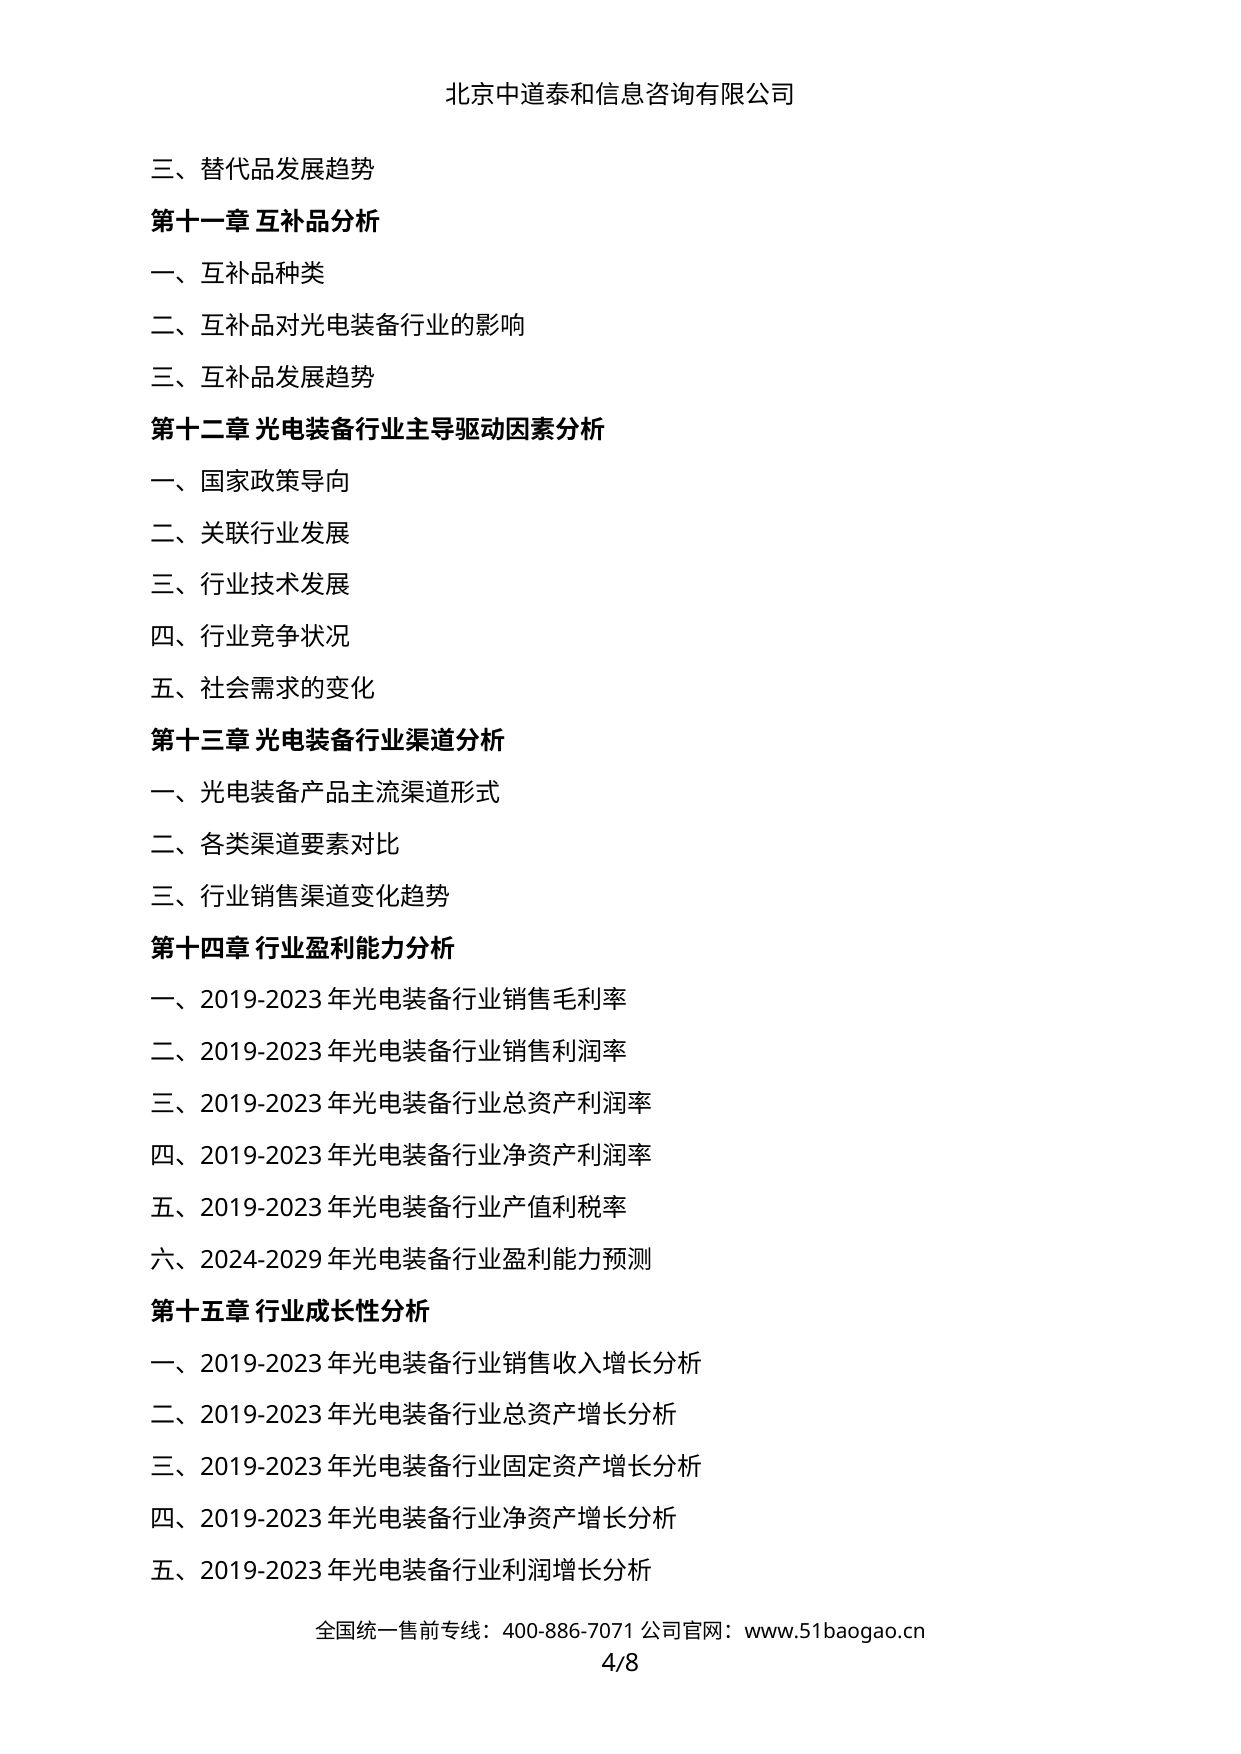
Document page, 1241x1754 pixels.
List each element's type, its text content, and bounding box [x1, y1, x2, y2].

text 二、2019-2023年光电装备行业总资产增长分析 [150, 1395, 1090, 1431]
text 第十二章 光电装备行业主导驱动因素分析 [150, 409, 1090, 446]
text 六、2024-2029年光电装备行业盈利能力预测 [150, 1239, 1090, 1276]
text 一、2019-2023年光电装备行业销售毛利率 [150, 980, 1090, 1016]
text 三、行业销售渠道变化趋势 [150, 876, 1090, 912]
text 一、国家政策导向 [150, 461, 1090, 497]
text 二、互补品对光电装备行业的影响 [150, 306, 1090, 342]
text 三、2019-2023年光电装备行业总资产利润率 [150, 1084, 1090, 1120]
text 三、2019-2023年光电装备行业固定资产增长分析 [150, 1447, 1090, 1483]
text 二、2019-2023年光电装备行业销售利润率 [150, 1032, 1090, 1068]
text 五、社会需求的变化 [150, 669, 1090, 705]
text 四、2019-2023年光电装备行业净资产利润率 [150, 1136, 1090, 1172]
text 第十四章 行业盈利能力分析 [150, 928, 1090, 964]
text 五、2019-2023年光电装备行业产值利税率 [150, 1187, 1090, 1224]
text 四、2019-2023年光电装备行业净资产增长分析 [150, 1499, 1090, 1535]
text 一、光电装备产品主流渠道形式 [150, 772, 1090, 809]
text 三、行业技术发展 [150, 565, 1090, 601]
text 一、2019-2023年光电装备行业销售收入增长分析 [150, 1343, 1090, 1379]
text 三、互补品发展趋势 [150, 357, 1090, 394]
text 二、各类渠道要素对比 [150, 824, 1090, 861]
text 二、关联行业发展 [150, 513, 1090, 549]
text 三、替代品发展趋势 [150, 150, 1090, 186]
text 第十五章 行业成长性分析 [150, 1291, 1090, 1327]
text 第十三章 光电装备行业渠道分析 [150, 721, 1090, 757]
text 一、互补品种类 [150, 254, 1090, 290]
text 第十一章 互补品分析 [150, 202, 1090, 238]
text 四、行业竞争状况 [150, 617, 1090, 653]
text 五、2019-2023年光电装备行业利润增长分析 [150, 1551, 1090, 1587]
